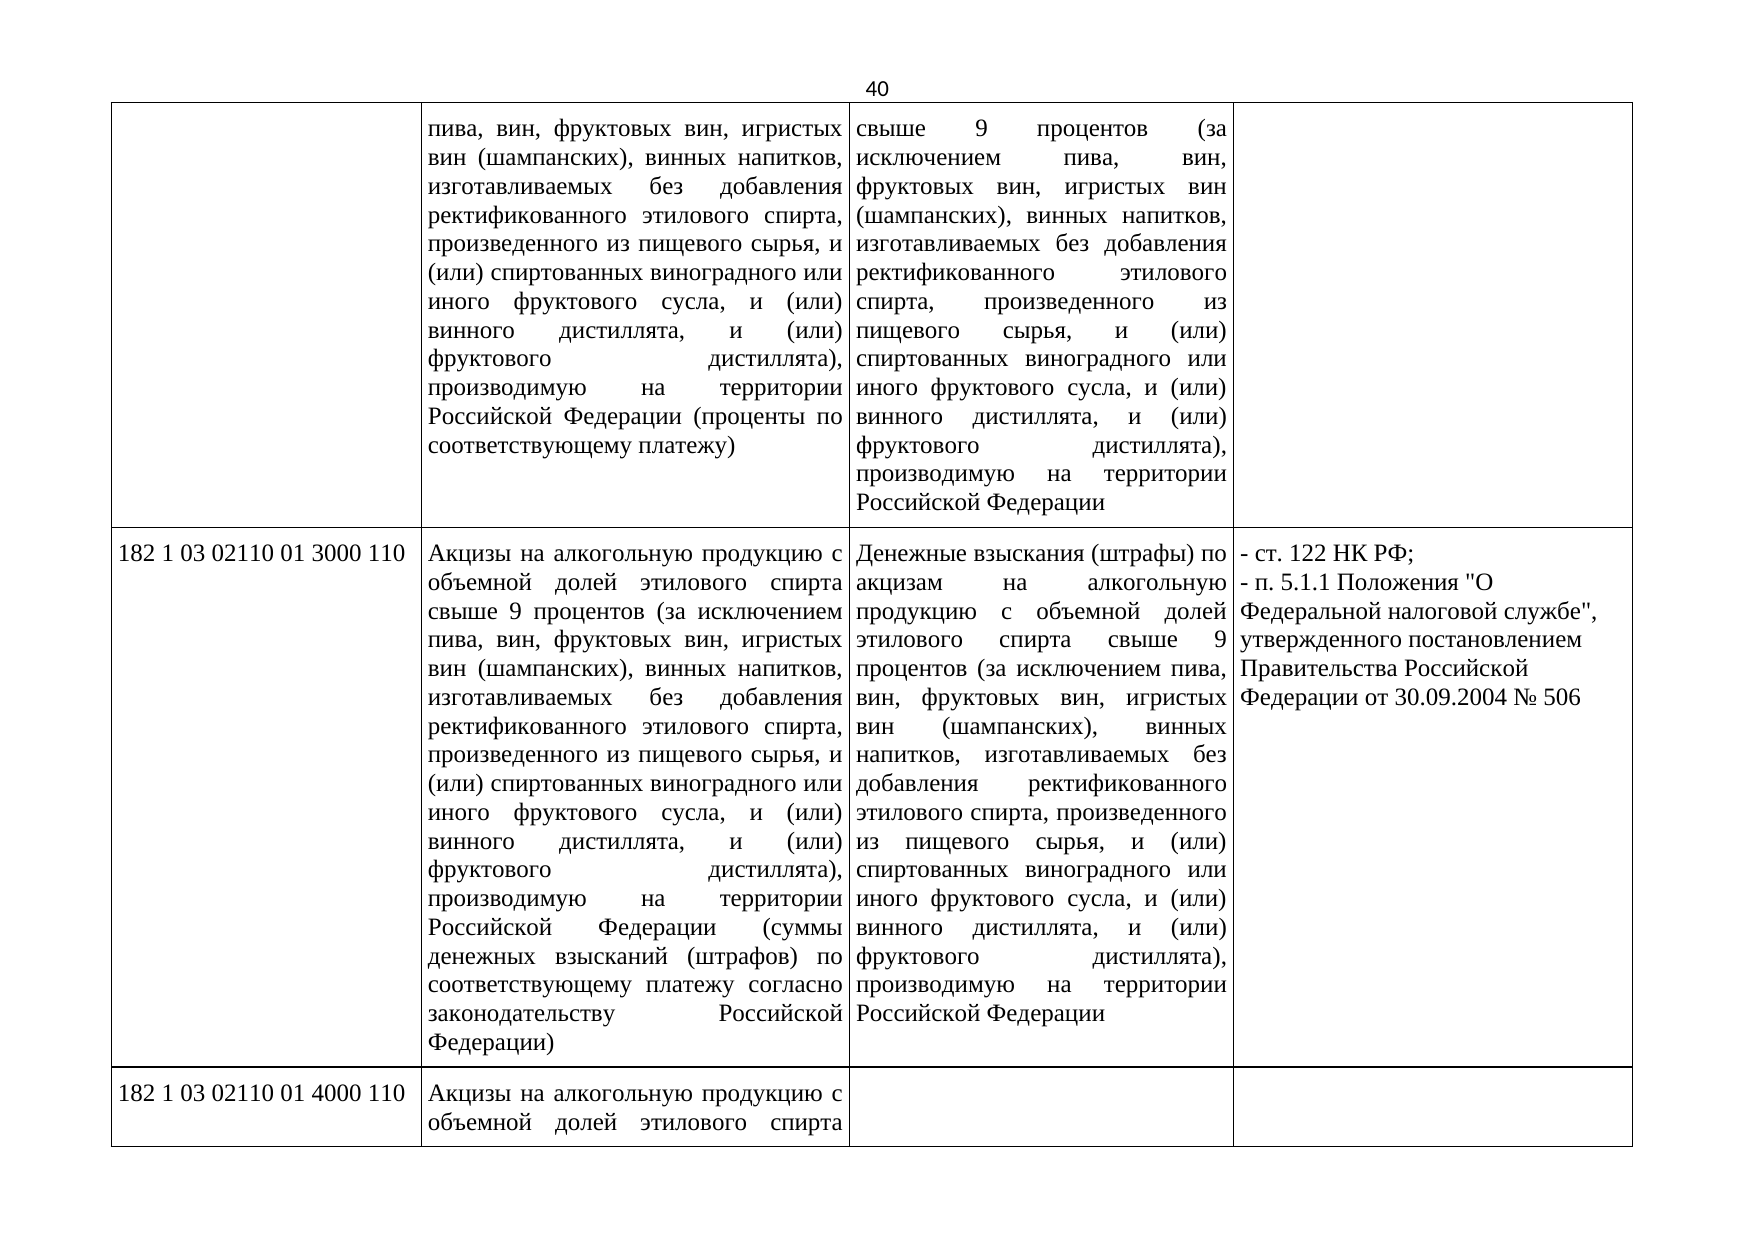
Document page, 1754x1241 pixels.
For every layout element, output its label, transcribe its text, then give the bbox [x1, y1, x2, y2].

table_cell Денежные взыскания (штрафы) по акцизам на алкогольную продукцию с объемной долей этилового спирта свыше 9 процентов (за исключением пива, вин, фруктовых вин, игристых вин (шампанских), винных напитков, изготавливаемых без добавления ректификованного этилового спирта, произведенного из пищевого сырья, и (или) спиртованных виноградного или иного фруктового сусла, и (или) винного дистиллята, и (или) фруктового дистиллята), производимую на территории Российской Федерации [850, 528, 1233, 1066]
table_cell Акцизы на алкогольную продукцию с объемной долей этилового спирта свыше 9 процентов (за исключением пива, вин, фруктовых вин, игристых вин (шампанских), винных напитков, изготавливаемых без добавления ректификованного этилового спирта, произведенного из пищевого сырья, и (или) спиртованных виноградного или иного фруктового сусла, и (или) винного дистиллята, и (или) фруктового дистиллята), производимую на территории Российской Федерации (суммы денежных взысканий (штрафов) по соответствующему платежу согласно законодательству Российской Федерации) [422, 528, 849, 1066]
table_cell - ст. 122 НК РФ; - п. 5.1.1 Положения "О Федеральной налоговой службе", утвержденного постановлением Правительства Российской Федерации от 30.09.2004 № 506 [1234, 528, 1632, 1066]
table_cell 182 1 03 02110 01 3000 110 [112, 528, 421, 1066]
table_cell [422, 1068, 849, 1146]
table_cell [1234, 1068, 1632, 1146]
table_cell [422, 103, 849, 527]
table_cell [850, 1068, 1233, 1146]
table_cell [112, 1068, 421, 1146]
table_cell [850, 103, 1233, 527]
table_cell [1234, 103, 1632, 527]
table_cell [112, 103, 421, 527]
